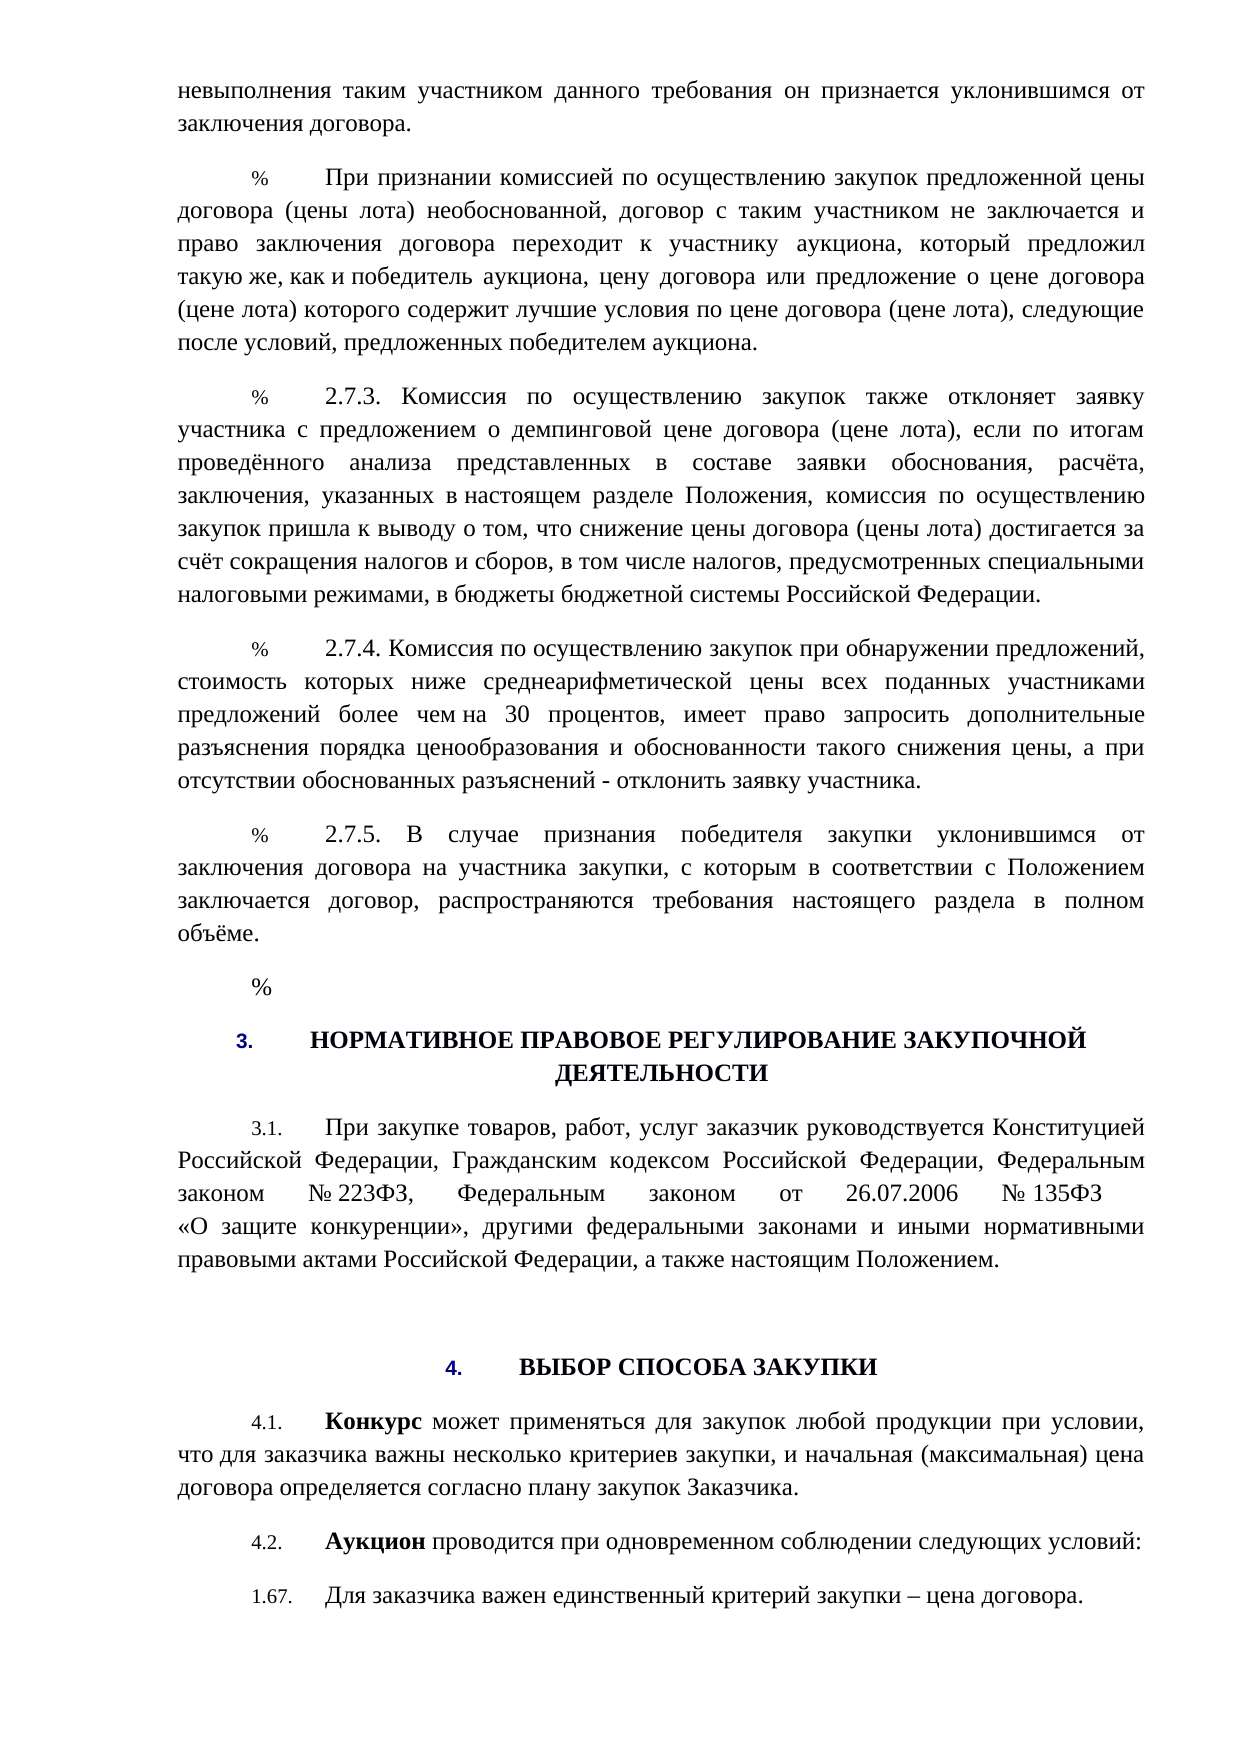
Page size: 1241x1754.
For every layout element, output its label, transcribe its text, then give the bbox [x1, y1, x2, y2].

subtitle ВЫБОР СПОСОБА ЗАКУПКИ [177, 1352, 1146, 1381]
list 2.7.3. Комиссия по осуществлению закупок также отклоняет заявку участника с предложением о демпинговой цене договора (цене лота), если по итогам проведённого анализа представленных в составе заявки обоснования, расчёта, заключения, указанных в настоящем разделе Положения, комиссия по осуществлению закупок пришла к выводу о том, что снижение цены договора (цены лота) достигается за счёт сокращения налогов и сборов, в том числе налогов, предусмотренных специальными налоговыми режимами, в бюджеты бюджетной системы Российской Федерации. [177, 381, 1146, 608]
list При закупке товаров, работ, услуг заказчик руководствуется Конституцией Российской Федерации, Гражданским кодексом Российской Федерации, Федеральным законом № 223ФЗ, Федеральным законом от 26.07.2006 № 135ФЗ «О защите конкуренции», другими федеральными законами и иными нормативными правовыми актами Российской Федерации, а также настоящим Положением. [177, 1112, 1146, 1273]
list Аукцион проводится при одновременном соблюдении следующих условий: [177, 1526, 1146, 1555]
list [177, 75, 1146, 137]
subtitle НОРМАТИВНОЕ ПРАВОВОЕ РЕГУЛИРОВАНИЕ ЗАКУПОЧНОЙ ДЕЯТЕЛЬНОСТИ [177, 1026, 1146, 1087]
list 2.7.5. В случае признания победителя закупки уклонившимся от заключения договора на участника закупки, с которым в соответствии с Положением заключается договор, распространяются требования настоящего раздела в полном объёме. [177, 819, 1146, 947]
list Для заказчика важен единственный критерий закупки – цена договора. [177, 1580, 1146, 1608]
list При признании комиссией по осуществлению закупок предложенной цены договора (цены лота) необоснованной, договор с таким участником не заключается и право заключения договора переходит к участнику аукциона, который предложил такую же, как и победитель аукциона, цену договора или предложение о цене договора (цене лота) которого содержит лучшие условия по цене договора (цене лота), следующие после условий, предложенных победителем аукциона. [177, 162, 1146, 356]
list Конкурс может применяться для закупок любой продукции при условии, что для заказчика важны несколько критериев закупки, и начальная (максимальная) цена договора определяется согласно плану закупок Заказчика. [177, 1406, 1146, 1501]
list 2.7.4. Комиссия по осуществлению закупок при обнаружении предложений, стоимость которых ниже среднеарифметической цены всех поданных участниками предложений более чем на 30 процентов, имеет право запросить дополнительные разъяснения порядка ценообразования и обоснованности такого снижения цены, а при отсутствии обоснованных разъяснений - отклонить заявку участника. [177, 633, 1146, 794]
